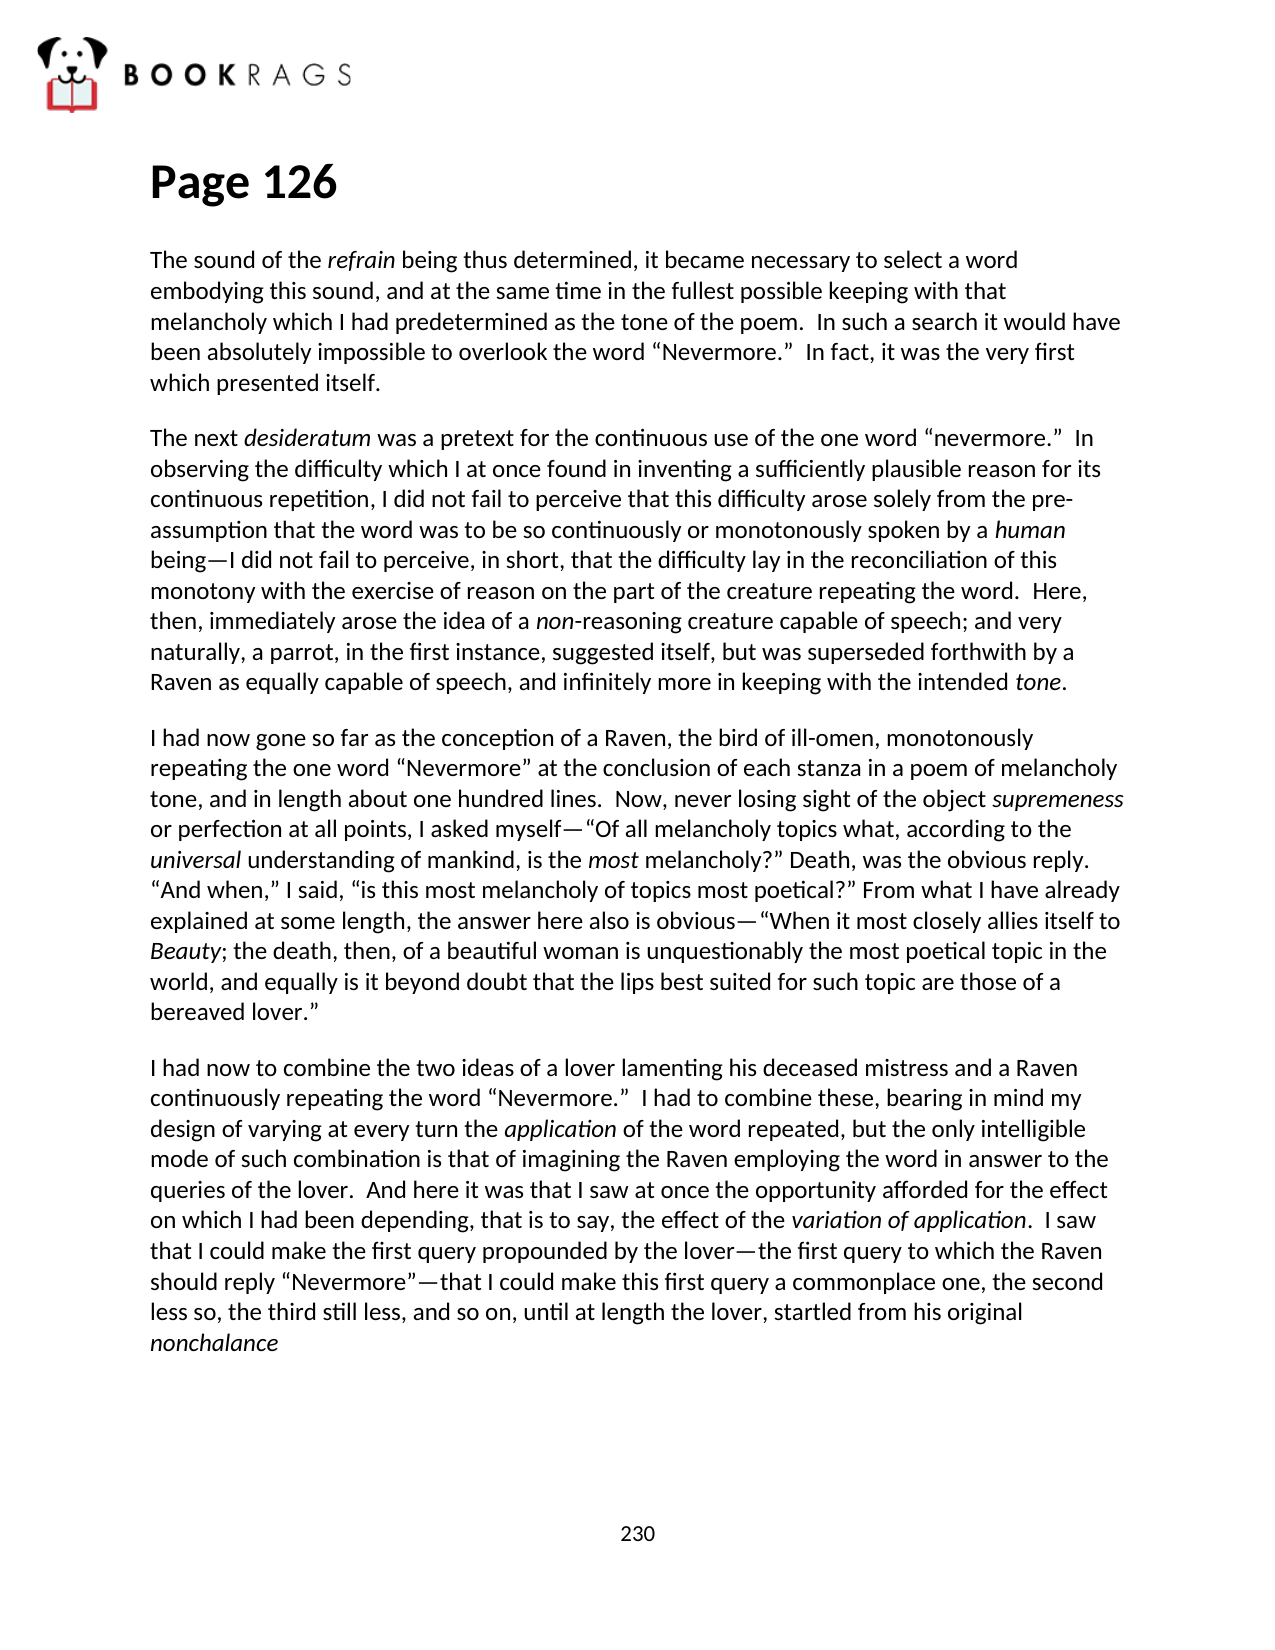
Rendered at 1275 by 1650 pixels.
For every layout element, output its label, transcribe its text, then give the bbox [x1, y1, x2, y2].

text The sound of the refrain being thus determined, it became necessary to select a word embodying this sound, and at the same time in the fullest possible keeping with that melancholy which I had predetermined as the tone of the poem. In such a search it would have been absolutely impossible to overlook the word “Nevermore.” In fact, it was the very first which presented itself. [150, 244, 1125, 397]
text I had now gone so far as the conception of a Raven, the bird of ill-omen, monotonously repeating the one word “Nevermore” at the conclusion of each stanza in a poem of melancholy tone, and in length about one hundred lines. Now, never losing sight of the object supremeness or perfection at all points, I asked myself—­“Of all melancholy topics what, according to the universal understanding of mankind, is the most melancholy?” Death, was the obvious reply. “And when,” I said, “is this most melancholy of topics most poetical?” From what I have already explained at some length, the answer here also is obvious—­“When it most closely allies itself to Beauty; the death, then, of a beautiful woman is unquestionably the most poetical topic in the world, and equally is it beyond doubt that the lips best suited for such topic are those of a bereaved lover.” [150, 722, 1125, 1027]
text Page 126 [150, 150, 1125, 211]
picture [37, 37, 351, 113]
text The next desideratum was a pretext for the continuous use of the one word “nevermore.” In observing the difficulty which I at once found in inventing a sufficiently plausible reason for its continuous repetition, I did not fail to perceive that this difficulty arose solely from the pre-assumption that the word was to be so continuously or monotonously spoken by a human being—­I did not fail to perceive, in short, that the difficulty lay in the reconciliation of this monotony with the exercise of reason on the part of the creature repeating the word. Here, then, immediately arose the idea of a non-reasoning creature capable of speech; and very naturally, a parrot, in the first instance, suggested itself, but was superseded forthwith by a Raven as equally capable of speech, and infinitely more in keeping with the intended tone. [150, 422, 1125, 697]
text I had now to combine the two ideas of a lover lamenting his deceased mistress and a Raven continuously repeating the word “Nevermore.” I had to combine these, bearing in mind my design of varying at every turn the application of the word repeated, but the only intelligible mode of such combination is that of imagining the Raven employing the word in answer to the queries of the lover. And here it was that I saw at once the opportunity afforded for the effect on which I had been depending, that is to say, the effect of the variation of application. I saw that I could make the first query propounded by the lover—­the first query to which the Raven should reply “Nevermore”—­that I could make this first query a commonplace one, the second less so, the third still less, and so on, until at length the lover, startled from his original nonchalance [150, 1052, 1125, 1357]
